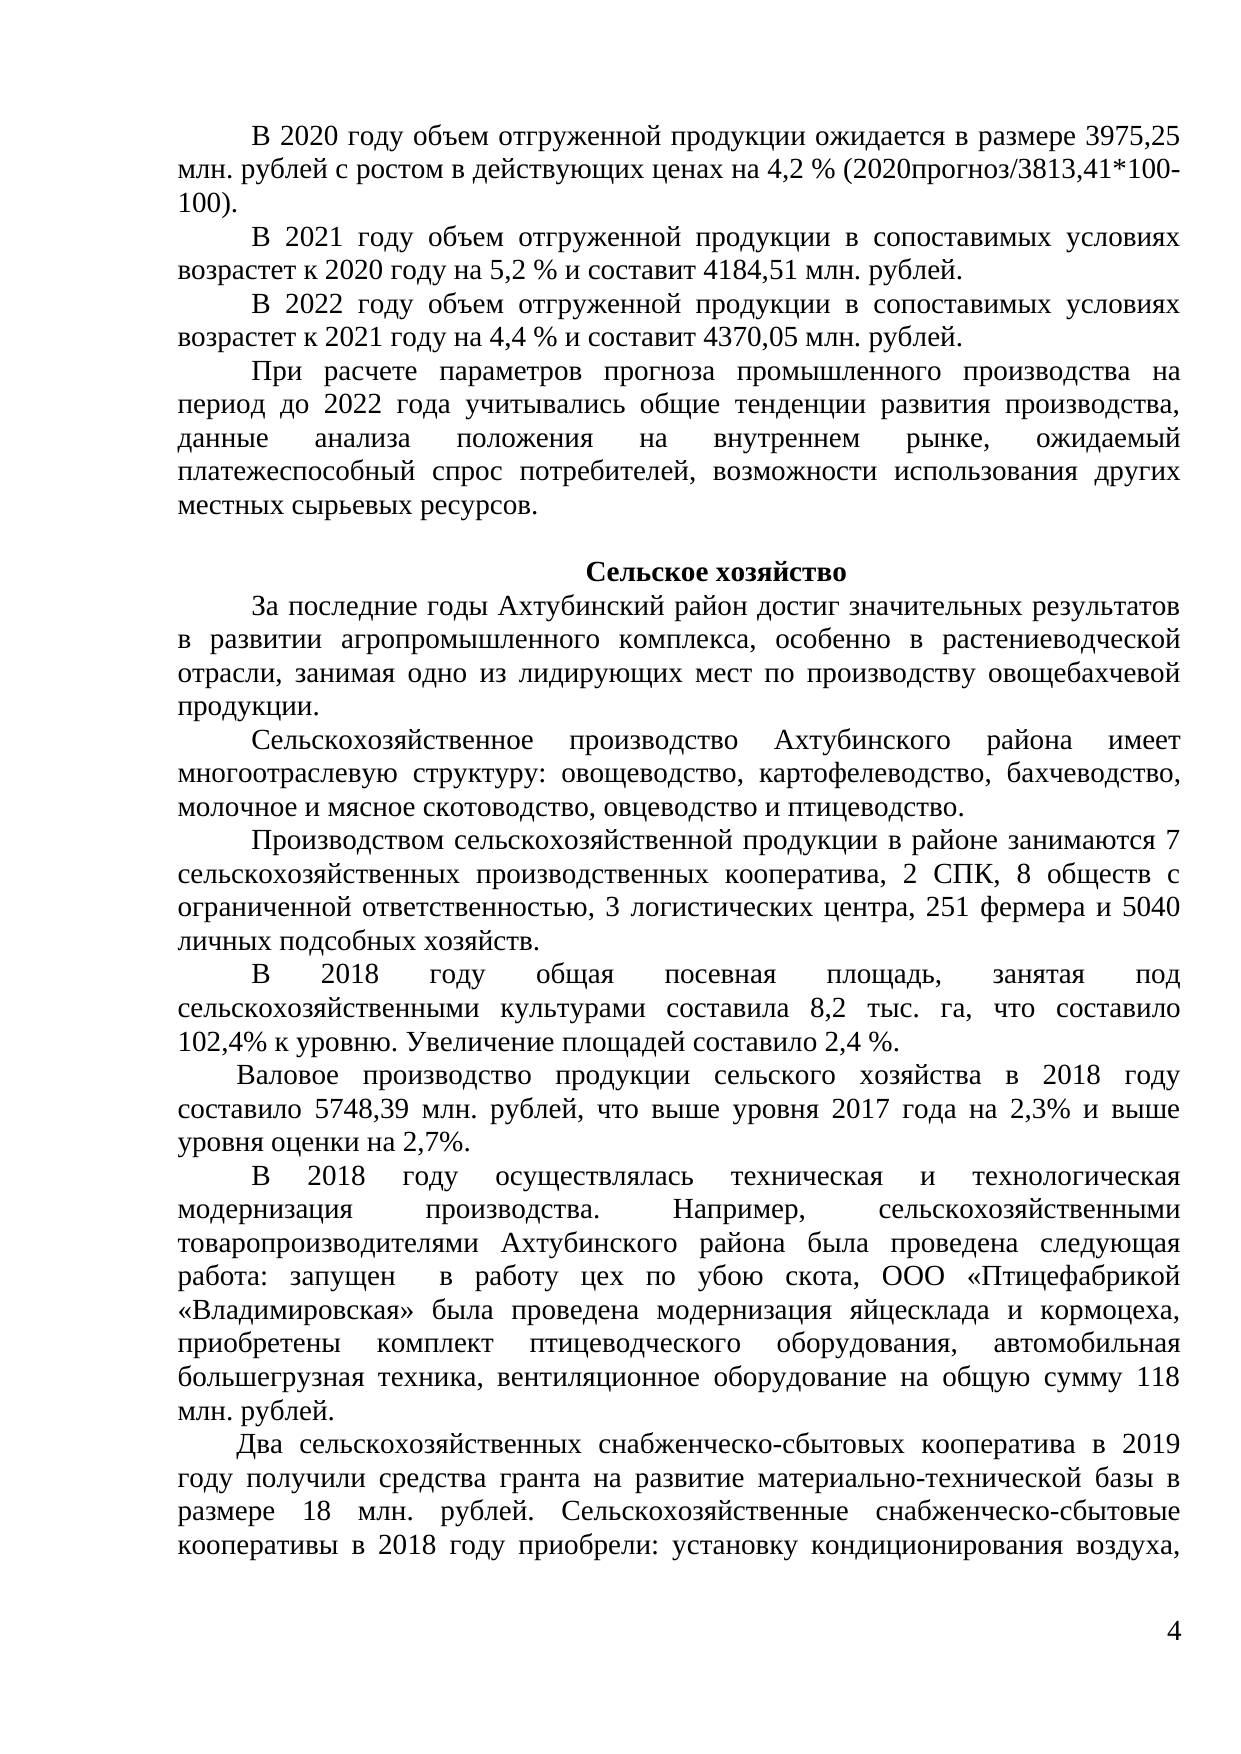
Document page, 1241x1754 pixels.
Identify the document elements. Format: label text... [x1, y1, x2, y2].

text В 2018 году осуществлялась техническая и технологическая модернизация производства. Например, сельскохозяйственными товаропроизводителями Ахтубинского района была проведена следующая работа: запущен в работу цех по убою скота, ООО «Птицефабрикой «Владимировская» была проведена модернизация яйцесклада и кормоцеха, приобретены комплект птицеводческого оборудования, автомобильная большегрузная техника, вентиляционное оборудование на общую сумму 118 млн. рублей. [177, 1158, 1181, 1426]
text При расчете параметров прогноза промышленного производства на период до 2022 года учитывались общие тенденции развития производства, данные анализа положения на внутреннем рынке, ожидаемый платежеспособный спрос потребителей, возможности использования других местных сырьевых ресурсов. [177, 353, 1181, 521]
text За последние годы Ахтубинский район достиг значительных результатов в развитии агропромышленного комплекса, особенно в растениеводческой отрасли, занимая одно из лидирующих мест по производству овощебахчевой продукции. [177, 588, 1181, 722]
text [177, 1426, 1181, 1560]
text Производством сельскохозяйственной продукции в районе занимаются 7 сельскохозяйственных производственных кооператива, 2 СПК, 8 обществ с ограниченной ответственностью, 3 логистических центра, 251 фермера и 5040 личных подсобных хозяйств. [177, 822, 1181, 957]
text В 2018 году общая посевная площадь, занятая под сельскохозяйственными культурами составила 8,2 тыс. га, что составило 102,4% к уровню. Увеличение площадей составило 2,4 %. [177, 957, 1181, 1057]
text Валовое производство продукции сельского хозяйства в 2018 году составило 5748,39 млн. рублей, что выше уровня 2017 года на 2,3% и выше уровня оценки на 2,7%. [177, 1057, 1181, 1158]
text В 2020 году объем отгруженной продукции ожидается в размере 3975,25 млн. рублей с ростом в действующих ценах на 4,2 % (2020прогноз/3813,41*100-100). [177, 118, 1181, 219]
text Сельское хозяйство [177, 554, 1181, 588]
text В 2021 году объем отгруженной продукции в сопоставимых условиях возрастет к 2020 году на 5,2 % и составит 4184,51 млн. рублей. [177, 219, 1181, 286]
text В 2022 году объем отгруженной продукции в сопоставимых условиях возрастет к 2021 году на 4,4 % и составит 4370,05 млн. рублей. [177, 286, 1181, 353]
text Сельскохозяйственное производство Ахтубинского района имеет многоотраслевую структуру: овощеводство, картофелеводство, бахчеводство, молочное и мясное скотоводство, овцеводство и птицеводство. [177, 722, 1181, 822]
